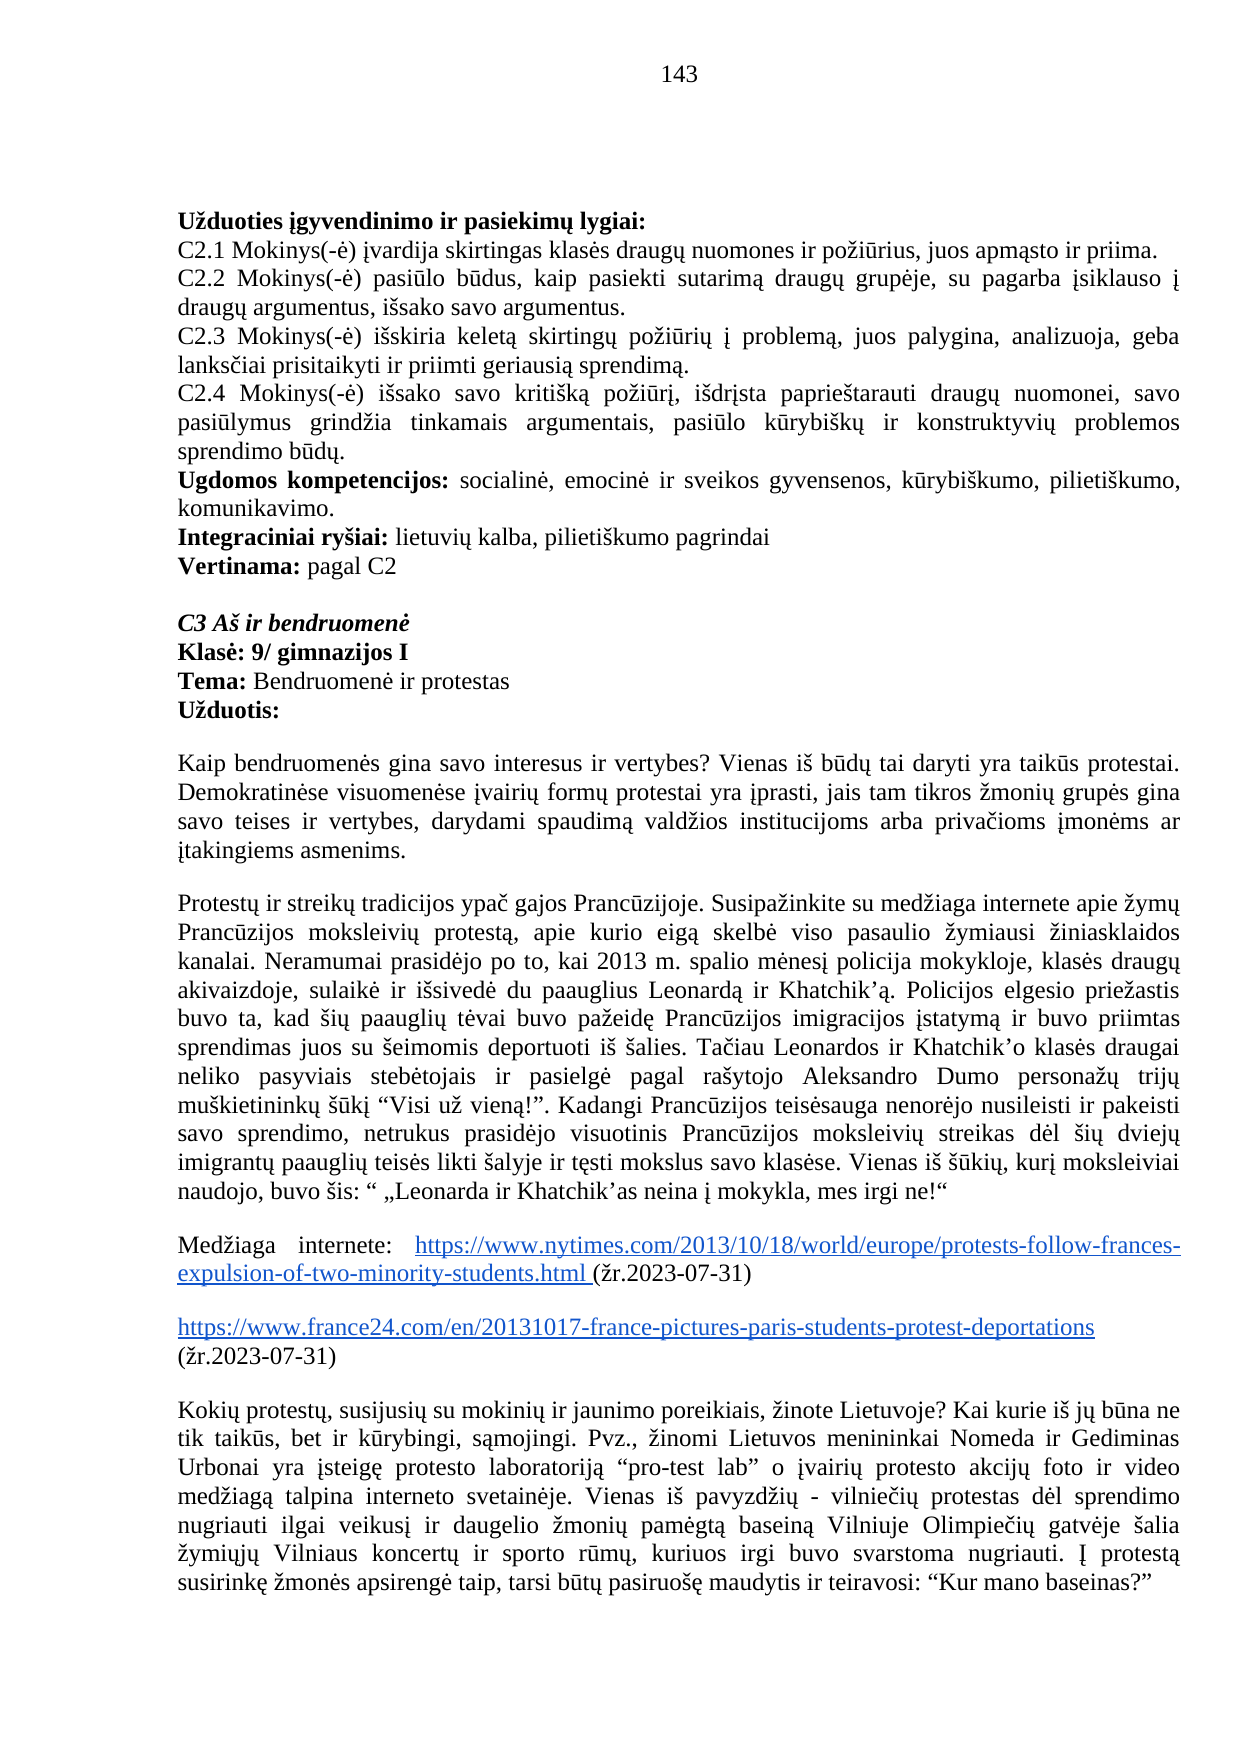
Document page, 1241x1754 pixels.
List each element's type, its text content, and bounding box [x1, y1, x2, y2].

text Kaip bendruomenės gina savo interesus ir vertybes? Vienas iš būdų tai daryti yra taikūs protestai. Demokratinėse visuomenėse įvairių formų protestai yra įprasti, jais tam tikros žmonių grupės gina savo teises ir vertybes, darydami spaudimą valdžios institucijoms arba privačioms įmonėms ar įtakingiems asmenims. [177, 748, 1181, 863]
text Medžiaga internete: https://www.nytimes.com/2013/10/18/world/europe/protests-follow-frances-expulsion-of-two-minority-students.html (žr.2023-07-31) [177, 1230, 1181, 1287]
text C2.2 Mokinys(-ė) pasiūlo būdus, kaip pasiekti sutarimą draugų grupėje, su pagarba įsiklauso į draugų argumentus, išsako savo argumentus. [177, 263, 1181, 321]
text Užduoties įgyvendinimo ir pasiekimų lygiai: [177, 206, 1181, 235]
text Ugdomos kompetencijos: socialinė, emocinė ir sveikos gyvensenos, kūrybiškumo, pilietiškumo, komunikavimo. [177, 465, 1181, 522]
text https://www.france24.com/en/20131017-france-pictures-paris-students-protest-deportations (žr.2023-07-31) [177, 1312, 1181, 1370]
text Vertinama: pagal C2 [177, 551, 1181, 580]
text C2.4 Mokinys(-ė) išsako savo kritišką požiūrį, išdrįsta paprieštarauti draugų nuomonei, savo pasiūlymus grindžia tinkamais argumentais, pasiūlo kūrybiškų ir konstruktyvių problemos sprendimo būdų. [177, 378, 1181, 465]
text C2.3 Mokinys(-ė) išskiria keletą skirtingų požiūrių į problemą, juos palygina, analizuoja, geba lanksčiai prisitaikyti ir priimti geriausią sprendimą. [177, 321, 1181, 378]
text C2.1 Mokinys(-ė) įvardija skirtingas klasės draugų nuomones ir požiūrius, juos apmąsto ir priima. [177, 235, 1181, 263]
text Klasė: 9/ gimnazijos I [177, 637, 1181, 666]
text C3 Aš ir bendruomenė [177, 608, 1181, 637]
text Integraciniai ryšiai: lietuvių kalba, pilietiškumo pagrindai [177, 522, 1181, 551]
text Kokių protestų, susijusių su mokinių ir jaunimo poreikiais, žinote Lietuvoje? Kai kurie iš jų būna ne tik taikūs, bet ir kūrybingi, sąmojingi. Pvz., žinomi Lietuvos menininkai Nomeda ir Gediminas Urbonai yra įsteigę protesto laboratoriją “pro-test lab” o įvairių protesto akcijų foto ir video medžiagą talpina interneto svetainėje. Vienas iš pavyzdžių - vilniečių protestas dėl sprendimo nugriauti ilgai veikusį ir daugelio žmonių pamėgtą baseiną Vilniuje Olimpiečių gatvėje šalia žymiųjų Vilniaus koncertų ir sporto rūmų, kuriuos irgi buvo svarstoma nugriauti. Į protestą susirinkę žmonės apsirengė taip, tarsi būtų pasiruošę maudytis ir teiravosi: “Kur mano baseinas?” [177, 1395, 1181, 1596]
text Užduotis: [177, 695, 1181, 723]
text Tema: Bendruomenė ir protestas [177, 666, 1181, 695]
text Protestų ir streikų tradicijos ypač gajos Prancūzijoje. Susipažinkite su medžiaga internete apie žymų Prancūzijos moksleivių protestą, apie kurio eigą skelbė viso pasaulio žymiausi žiniasklaidos kanalai. Neramumai prasidėjo po to, kai 2013 m. spalio mėnesį policija mokykloje, klasės draugų akivaizdoje, sulaikė ir išsivedė du paauglius Leonardą ir Khatchik’ą. Policijos elgesio priežastis buvo ta, kad šių paauglių tėvai buvo pažeidę Prancūzijos imigracijos įstatymą ir buvo priimtas sprendimas juos su šeimomis deportuoti iš šalies. Tačiau Leonardos ir Khatchik’o klasės draugai neliko pasyviais stebėtojais ir pasielgė pagal rašytojo Aleksandro Dumo personažų trijų muškietininkų šūkį “Visi už vieną!”. Kadangi Prancūzijos teisėsauga nenorėjo nusileisti ir pakeisti savo sprendimo, netrukus prasidėjo visuotinis Prancūzijos moksleivių streikas dėl šių dviejų imigrantų paauglių teisės likti šalyje ir tęsti mokslus savo klasėse. Vienas iš šūkių, kurį moksleiviai naudojo, buvo šis: “ „Leonarda ir Khatchik’as neina į mokykla, mes irgi ne!“ [177, 888, 1181, 1205]
